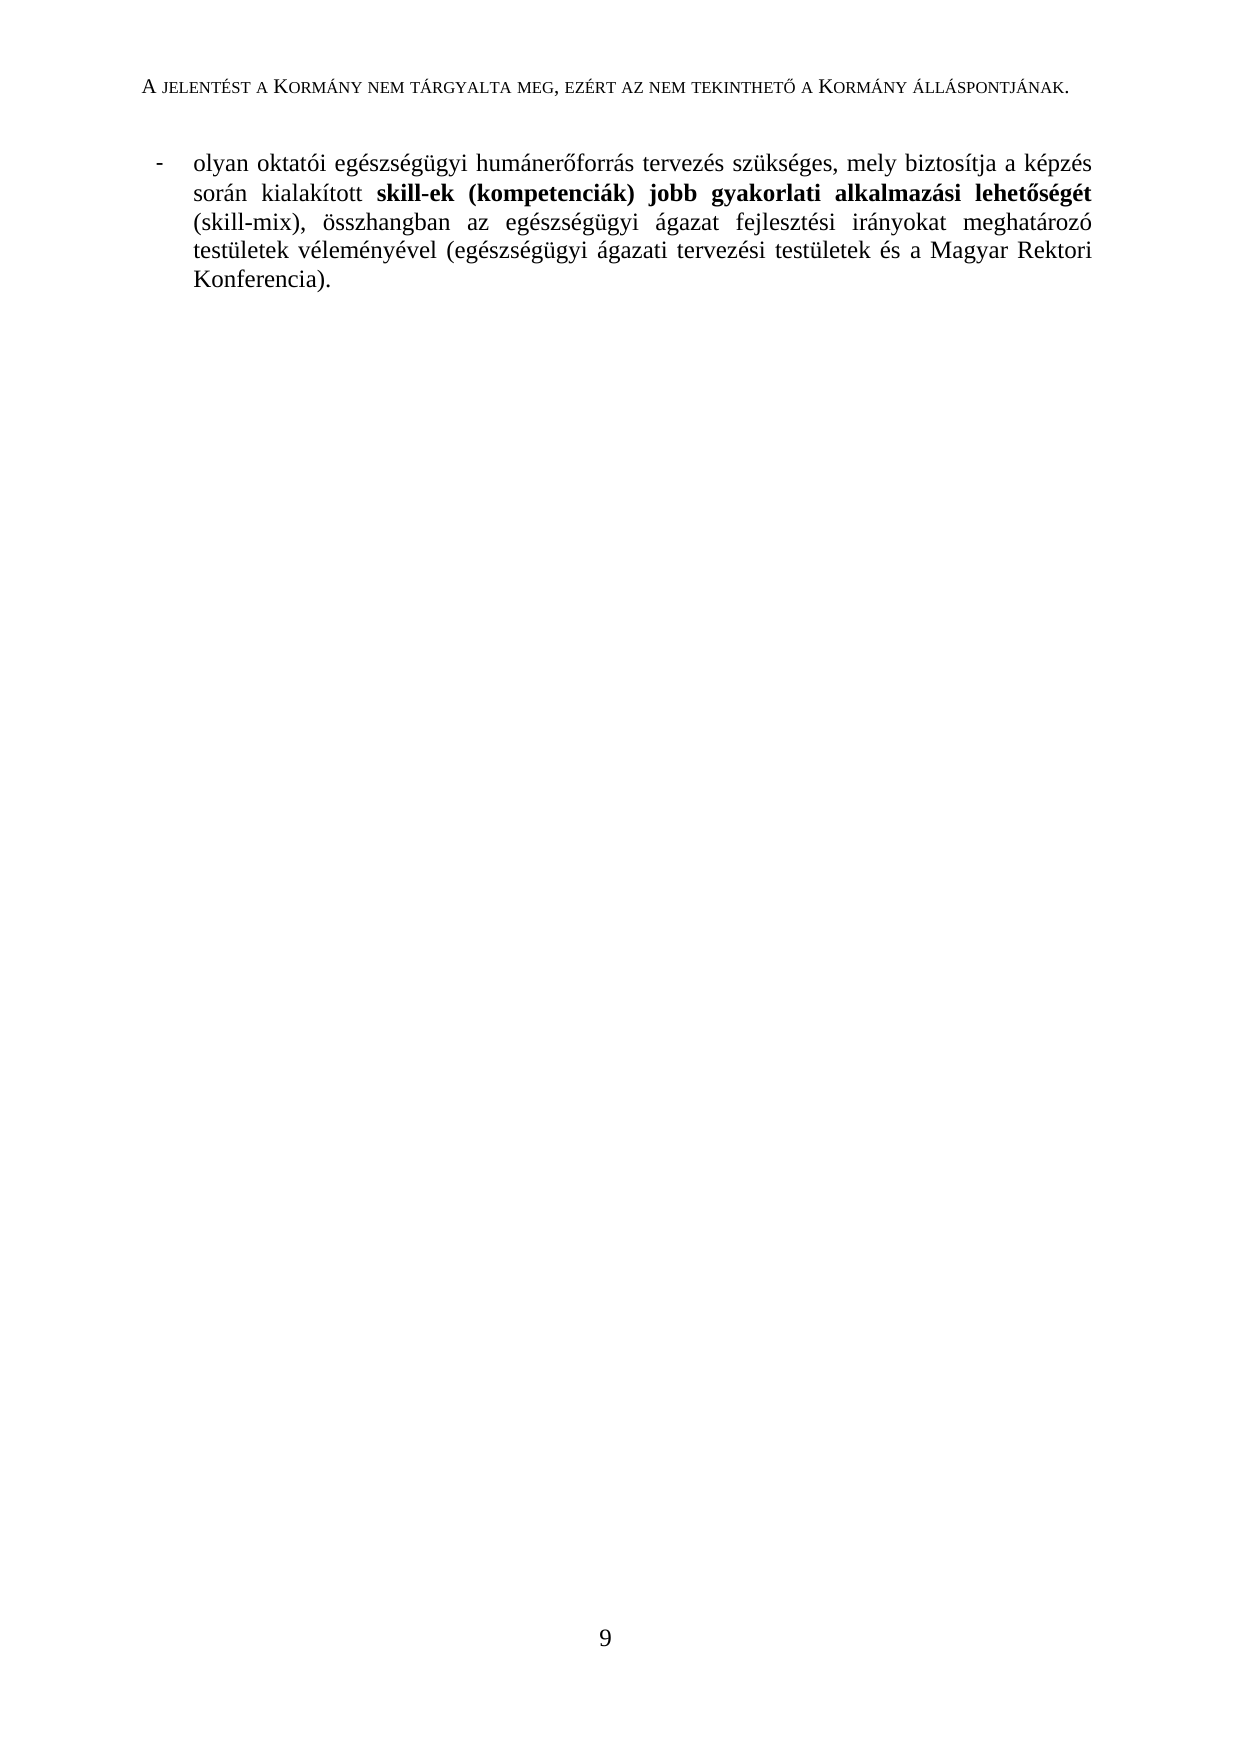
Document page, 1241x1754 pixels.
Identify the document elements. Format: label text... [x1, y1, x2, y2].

list olyan oktatói egészségügyi humánerőforrás tervezés szükséges, mely biztosítja a képzés során kialakított skill-ek (kompetenciák) jobb gyakorlati alkalmazási lehetőségét (skill-mix), összhangban az egészségügyi ágazat fejlesztési irányokat meghatározó testületek véleményével (egészségügyi ágazati tervezési testületek és a Magyar Rektori Konferencia). [156, 148, 1093, 293]
